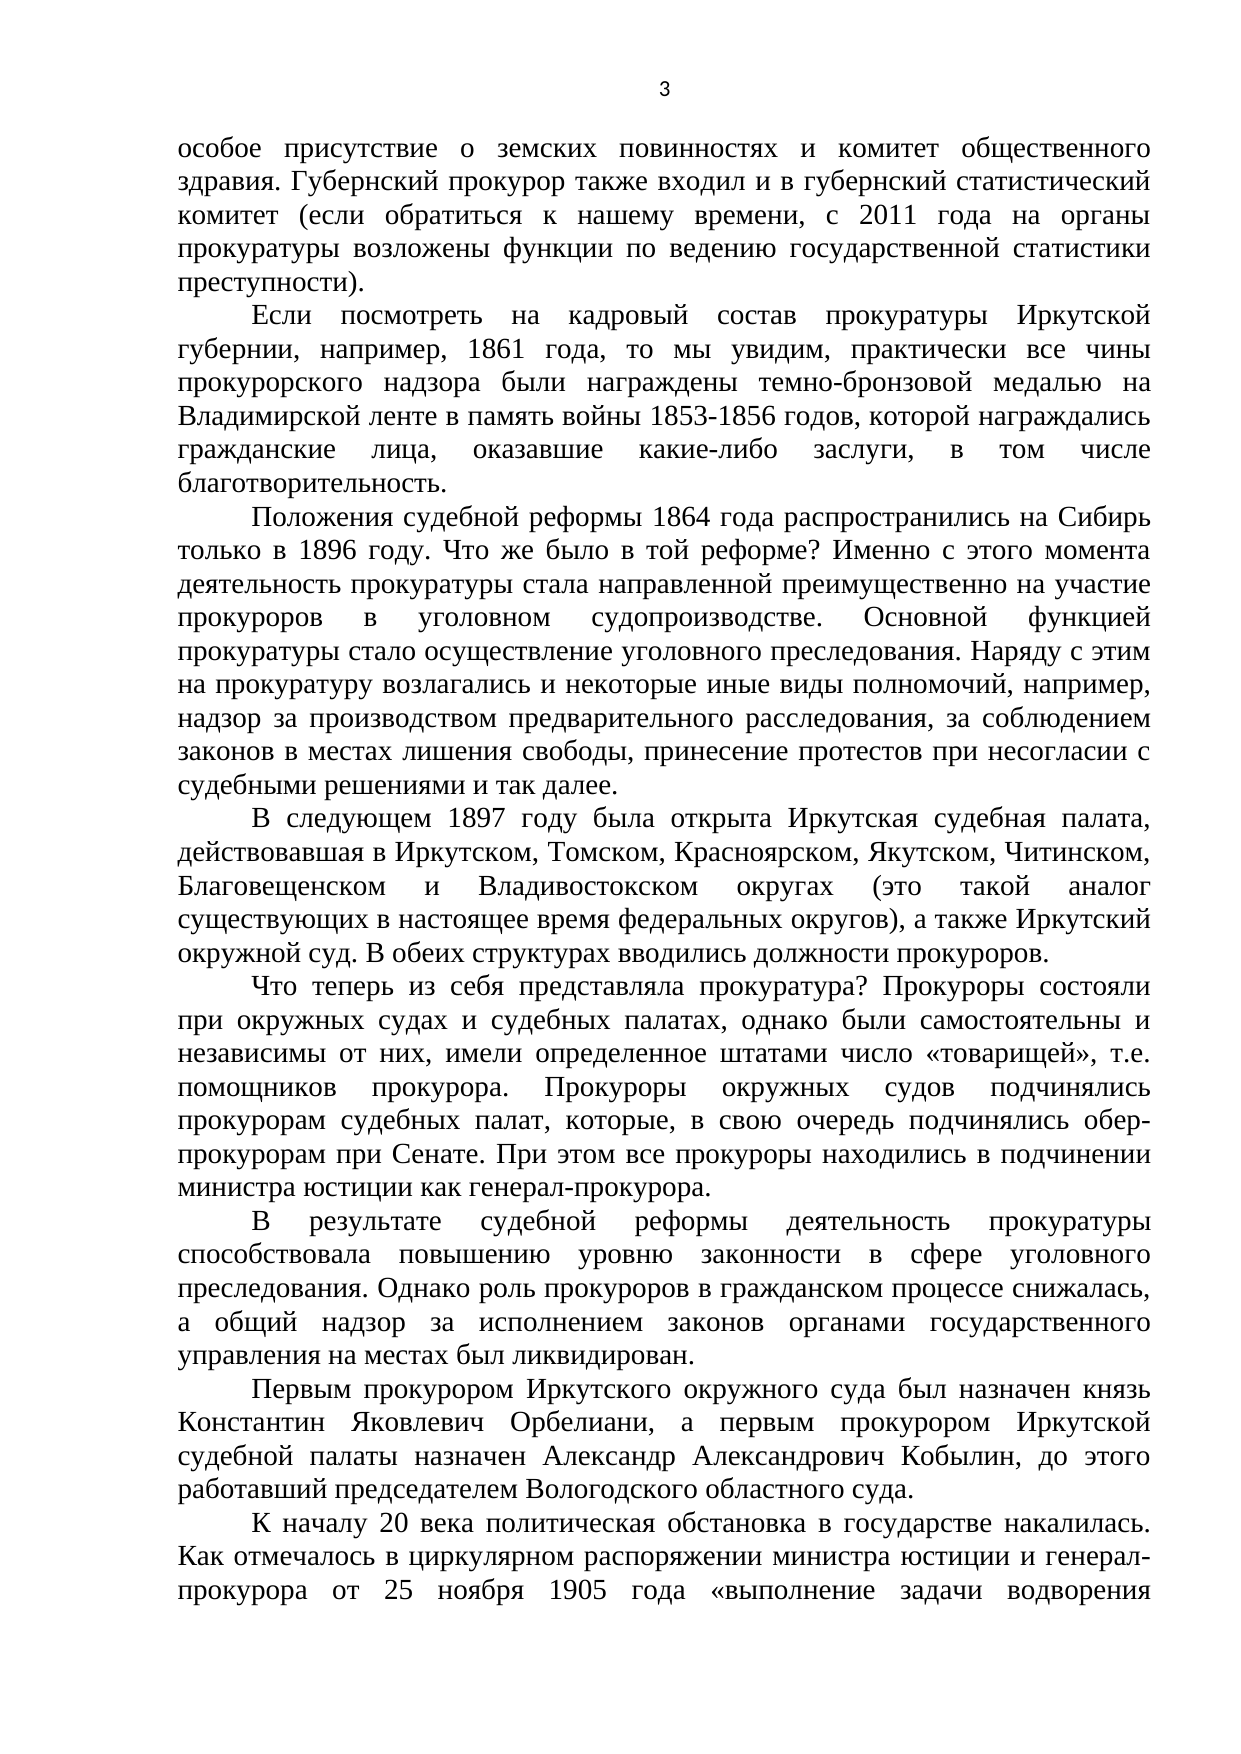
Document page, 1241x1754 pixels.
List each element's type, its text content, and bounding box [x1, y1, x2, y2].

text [177, 1505, 1152, 1606]
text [177, 130, 1152, 297]
text Первым прокурором Иркутского окружного суда был назначен князь Константин Яковлевич Орбелиани, а первым прокурором Иркутской судебной палаты назначен Александр Александрович Кобылин, до этого работавший председателем Вологодского областного суда. [177, 1371, 1152, 1505]
text Что теперь из себя представляла прокуратура? Прокуроры состояли при окружных судах и судебных палатах, однако были самостоятельны и независимы от них, имели определенное штатами число «товарищей», т.е. помощников прокурора. Прокуроры окружных судов подчинялись прокурорам судебных палат, которые, в свою очередь подчинялись обер-прокурорам при Сенате. При этом все прокуроры находились в подчинении министра юстиции как генерал-прокурора. [177, 968, 1152, 1203]
text Положения судебной реформы 1864 года распространились на Сибирь только в 1896 году. Что же было в той реформе? Именно с этого момента деятельность прокуратуры стала направленной преимущественно на участие прокуроров в уголовном судопроизводстве. Основной функцией прокуратуры стало осуществление уголовного преследования. Наряду с этим на прокуратуру возлагались и некоторые иные виды полномочий, например, надзор за производством предварительного расследования, за соблюдением законов в местах лишения свободы, принесение протестов при несогласии с судебными решениями и так далее. [177, 499, 1152, 801]
text Если посмотреть на кадровый состав прокуратуры Иркутской губернии, например, 1861 года, то мы увидим, практически все чины прокурорского надзора были награждены темно-бронзовой медалью на Владимирской ленте в память войны 1853-1856 годов, которой награждались гражданские лица, оказавшие какие-либо заслуги, в том числе благотворительность. [177, 297, 1152, 499]
text В следующем 1897 году была открыта Иркутская судебная палата, действовавшая в Иркутском, Томском, Красноярском, Якутском, Читинском, Благовещенском и Владивостокском округах (это такой аналог существующих в настоящее время федеральных округов), а также Иркутский окружной суд. В обеих структурах вводились должности прокуроров. [177, 801, 1152, 968]
text В результате судебной реформы деятельность прокуратуры способствовала повышению уровню законности в сфере уголовного преследования. Однако роль прокуроров в гражданском процессе снижалась, а общий надзор за исполнением законов органами государственного управления на местах был ликвидирован. [177, 1203, 1152, 1371]
